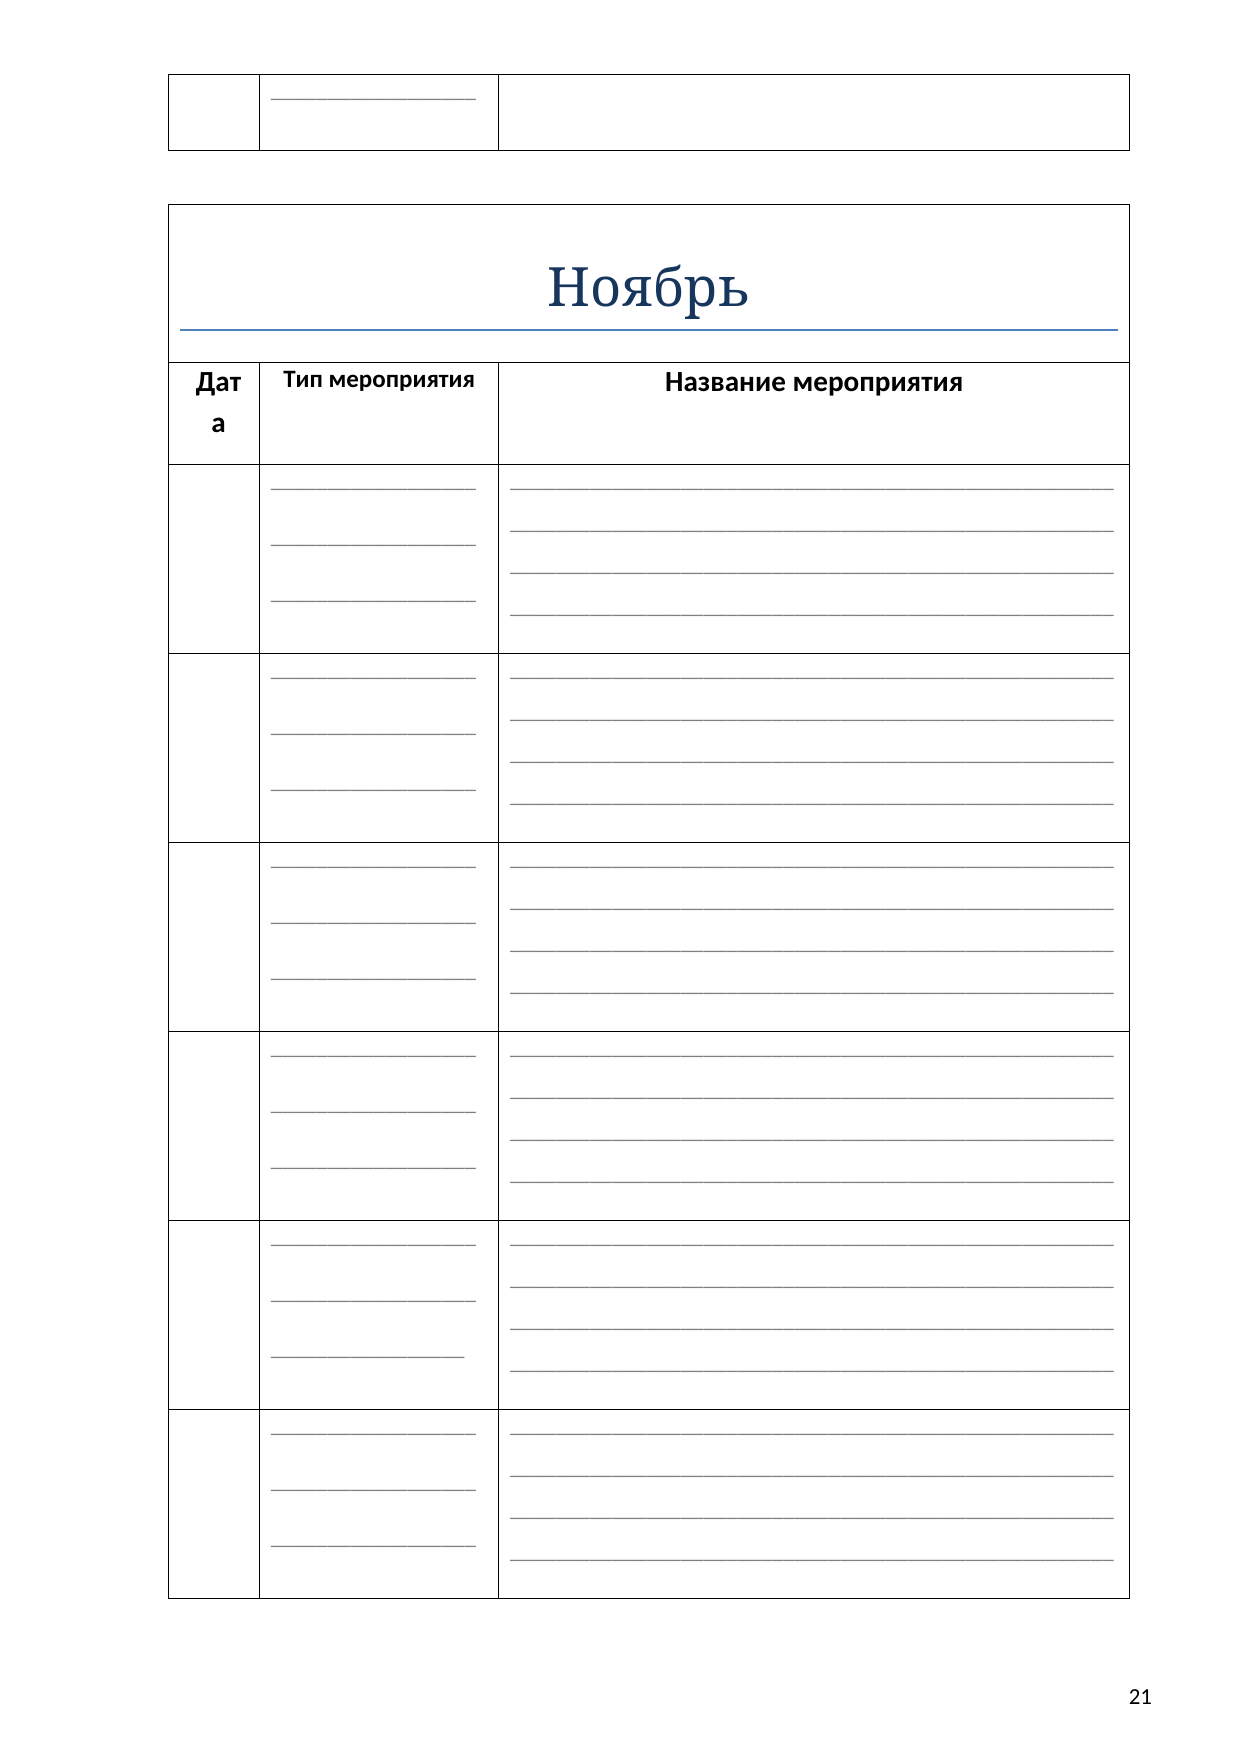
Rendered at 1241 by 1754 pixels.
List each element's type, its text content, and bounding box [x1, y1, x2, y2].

table_cell Тип мероприятия [260, 363, 498, 464]
table_cell [169, 465, 259, 653]
table_cell Дата [169, 363, 259, 464]
table_cell __________________ __________________ __________________ [260, 843, 498, 1031]
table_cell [499, 75, 1129, 150]
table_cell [260, 75, 498, 150]
table_cell __________________ __________________ __________________ [260, 1032, 498, 1220]
table_cell [169, 843, 259, 1031]
table_cell Название мероприятия [499, 363, 1129, 464]
table_cell __________________ __________________ __________________ [260, 465, 498, 653]
table_cell [169, 1410, 259, 1598]
table_cell [169, 1221, 259, 1409]
table_cell [169, 75, 259, 150]
table_cell __________________ __________________ __________________ [260, 654, 498, 842]
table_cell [260, 1410, 498, 1598]
table_cell [169, 1032, 259, 1220]
table_header Ноябрь [169, 205, 1129, 362]
table_cell [169, 654, 259, 842]
table_cell __________________ __________________ _________________ [260, 1221, 498, 1409]
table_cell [499, 1410, 1129, 1598]
